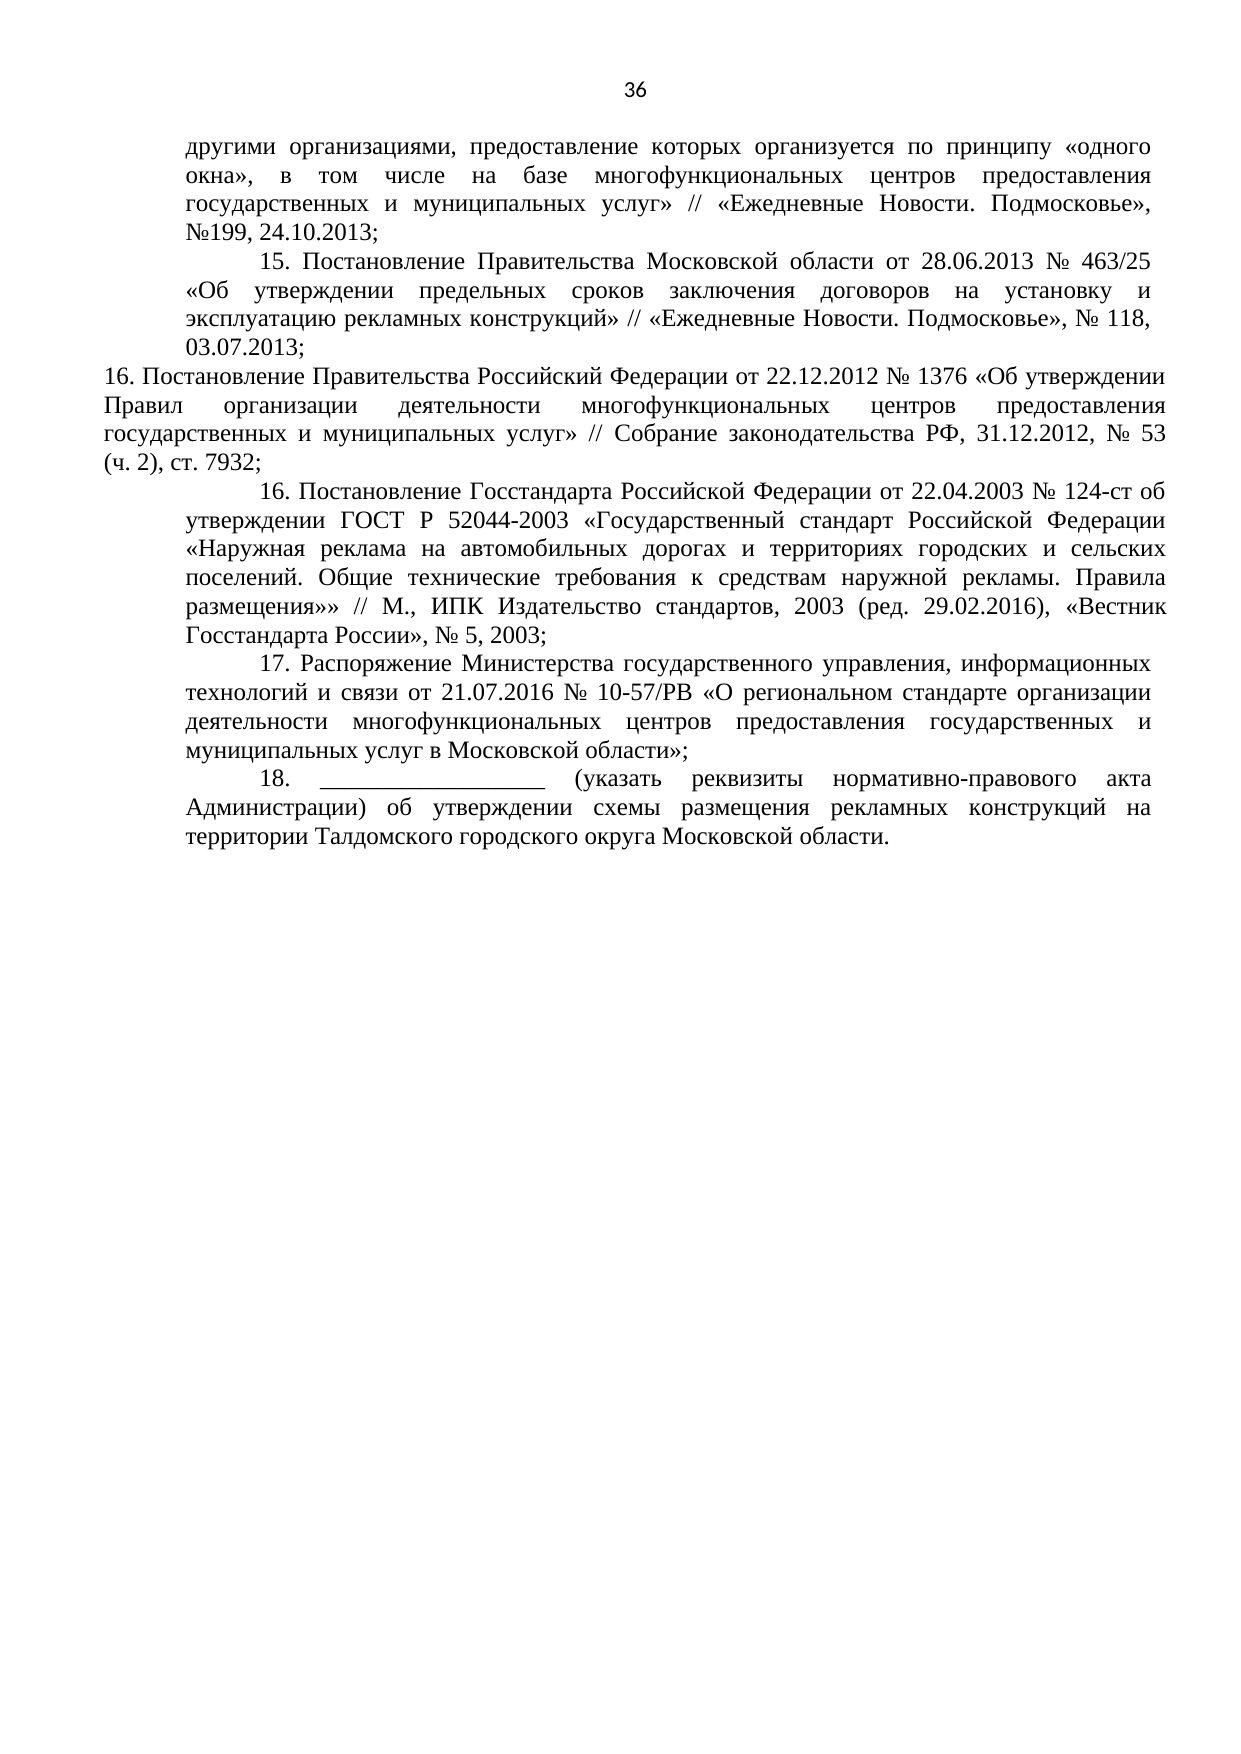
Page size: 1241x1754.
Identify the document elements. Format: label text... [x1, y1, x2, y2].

text 15. Постановление Правительства Московской области от 28.06.2013 № 463/25 «Об утверждении предельных сроков заключения договоров на установку и эксплуатацию рекламных конструкций» // «Ежедневные Новости. Подмосковье», № 118, 03.07.2013; [185, 246, 1152, 361]
text 16. Постановление Госстандарта Российской Федерации от 22.04.2003 № 124-ст об утверждении ГОСТ Р 52044-2003 «Государственный стандарт Российской Федерации «Наружная реклама на автомобильных дорогах и территориях городских и сельских поселений. Общие технические требования к средствам наружной рекламы. Правила размещения»» // М., ИПК Издательство стандартов, 2003 (ред. 29.02.2016), «Вестник Госстандарта России», № 5, 2003; [185, 476, 1167, 648]
text 18. __________________ (указать реквизиты нормативно-правового акта Администрации) об утверждении схемы размещения рекламных конструкций на территории Талдомского городского округа Московской области. [185, 763, 1152, 850]
text 16. Постановление Правительства Российский Федерации от 22.12.2012 № 1376 «Об утверждении Правил организации деятельности многофункциональных центров предоставления государственных и муниципальных услуг» // Собрание законодательства РФ, 31.12.2012, № 53 (ч. 2), ст. 7932; [103, 361, 1167, 476]
text 17. Распоряжение Министерства государственного управления, информационных технологий и связи от 21.07.2016 № 10-57/РВ «О региональном стандарте организации деятельности многофункциональных центров предоставления государственных и муниципальных услуг в Московской области»; [185, 648, 1152, 763]
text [185, 131, 1152, 246]
